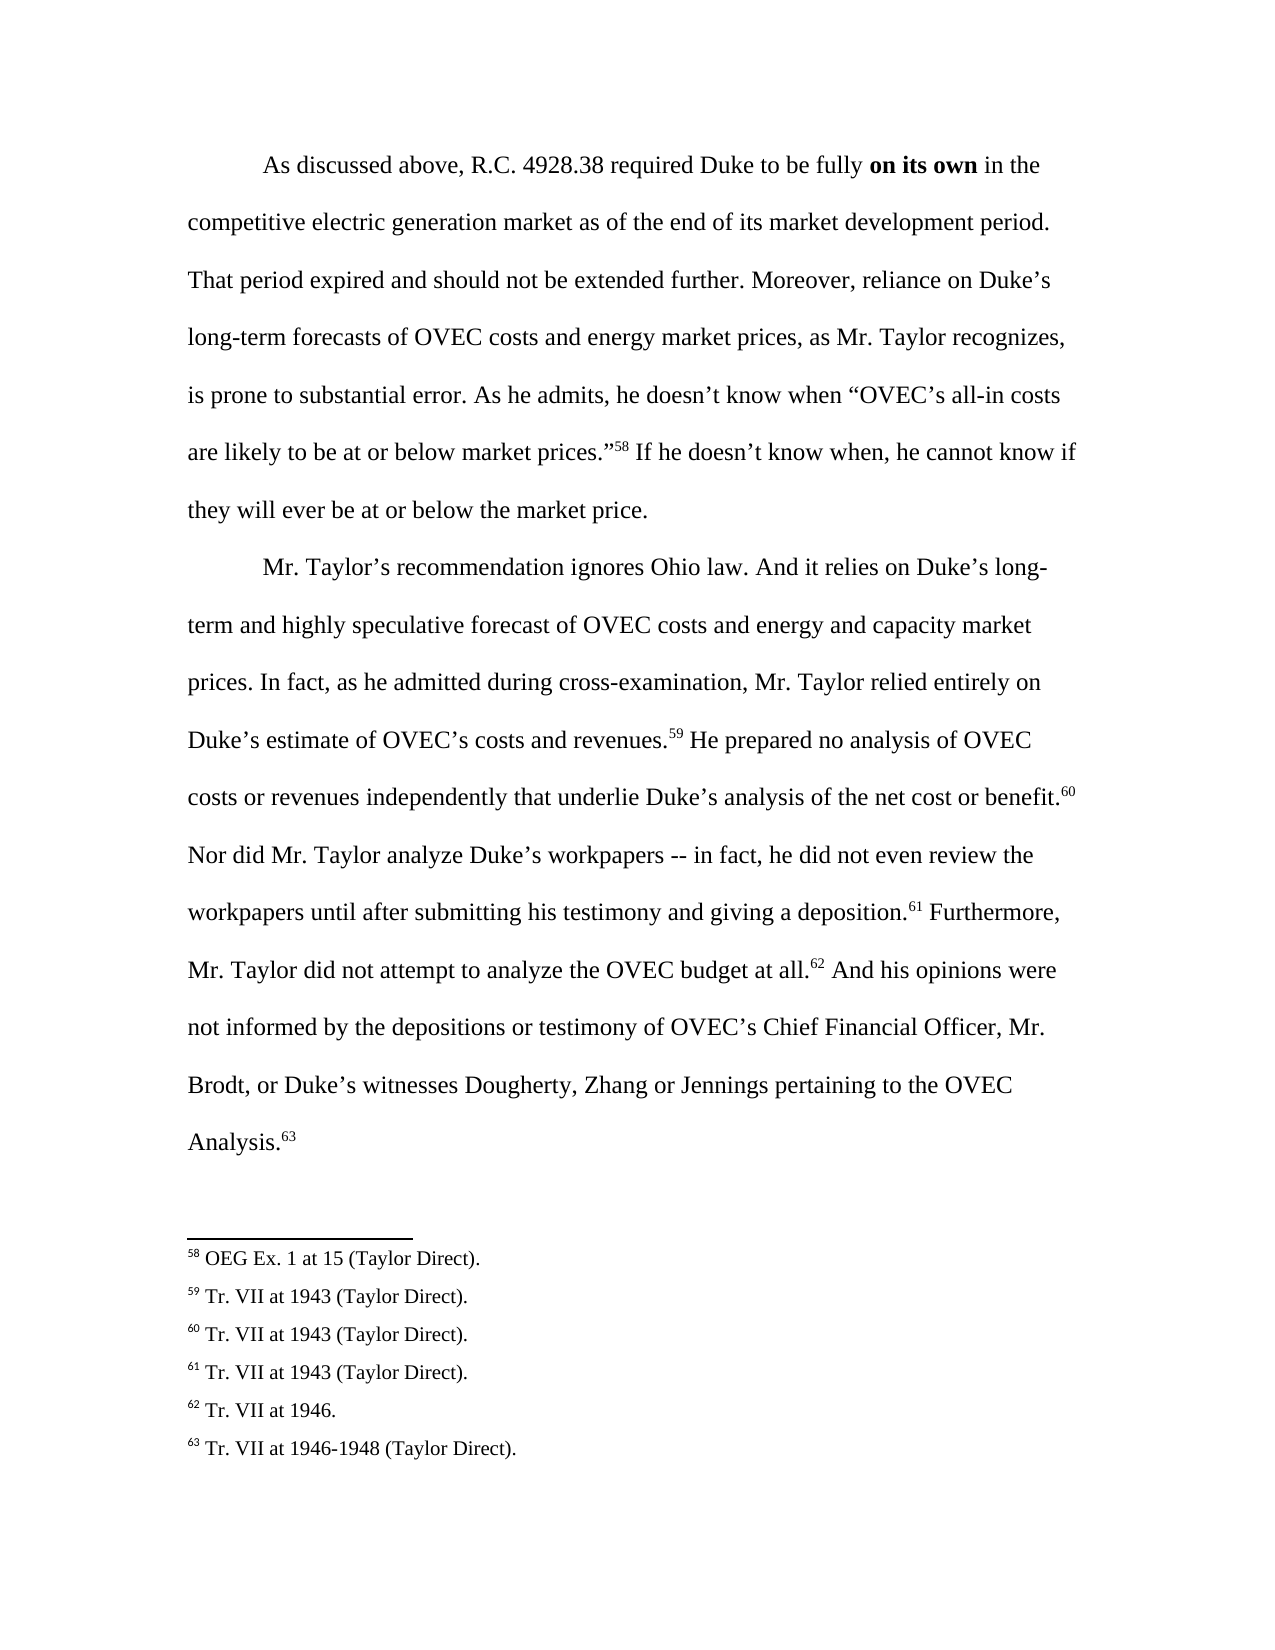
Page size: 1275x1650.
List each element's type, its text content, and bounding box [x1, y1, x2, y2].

text Mr. Taylor’s recommendation ignores Ohio law. And it relies on Duke’s long-term and highly speculative forecast of OVEC costs and energy and capacity market prices. In fact, as he admitted during cross-examination, Mr. Taylor relied entirely on Duke’s estimate of OVEC’s costs and revenues. He prepared no analysis of OVEC costs or revenues independently that underlie Duke’s analysis of the net cost or benefit. Nor did Mr. Taylor analyze Duke’s workpapers -- in fact, he did not even review the workpapers until after submitting his testimony and giving a deposition. Furthermore, Mr. Taylor did not attempt to analyze the OVEC budget at all. And his opinions were not informed by the depositions or testimony of OVEC’s Chief Financial Officer, Mr. Brodt, or Duke’s witnesses Dougherty, Zhang or Jennings pertaining to the OVEC Analysis. [187, 552, 1087, 1156]
text As discussed above, R.C. 4928.38 required Duke to be fully on its own in the competitive electric generation market as of the end of its market development period. That period expired and should not be extended further. Moreover, reliance on Duke’s long-term forecasts of OVEC costs and energy market prices, as Mr. Taylor recognizes, is prone to substantial error. As he admits, he doesn’t know when “OVEC’s all-in costs are likely to be at or below market prices.” If he doesn’t know when, he cannot know if they will ever be at or below the market price. [187, 150, 1087, 524]
